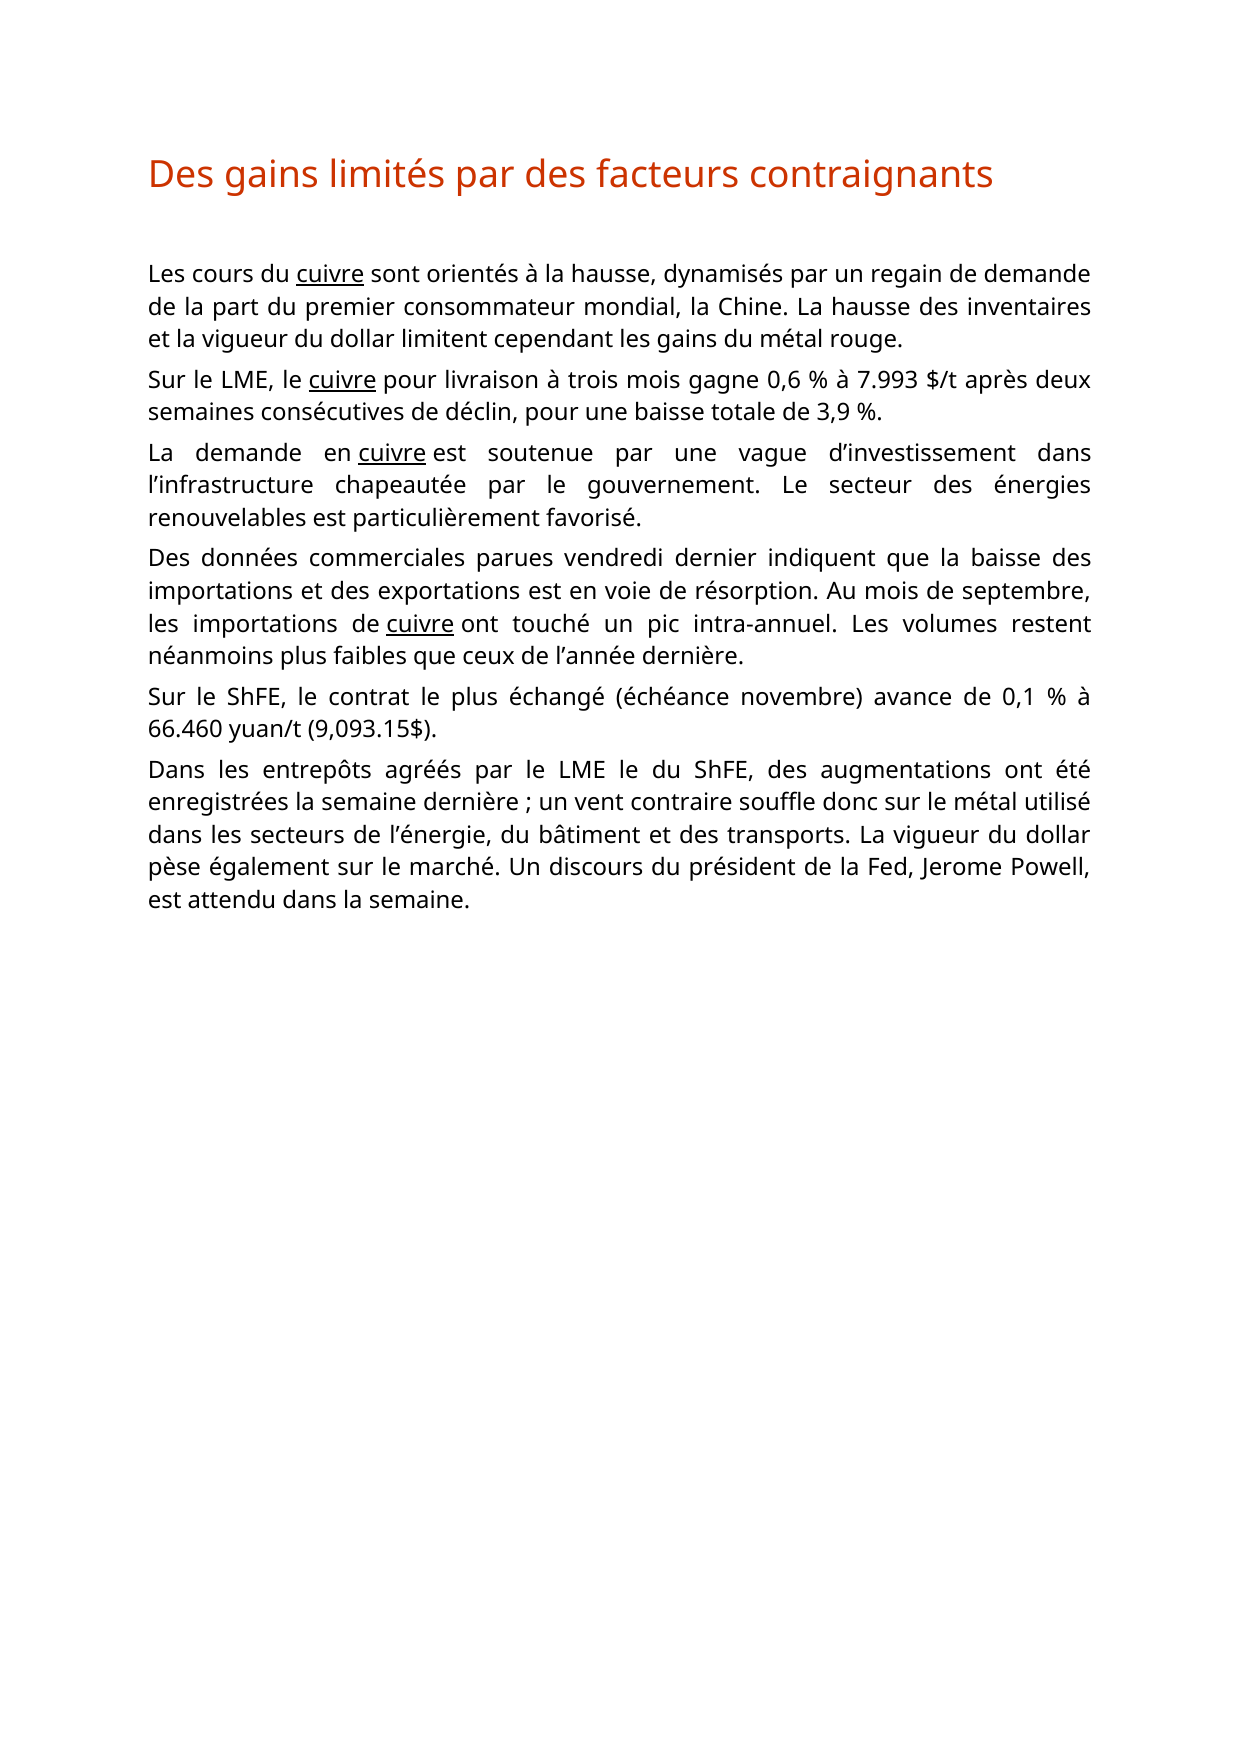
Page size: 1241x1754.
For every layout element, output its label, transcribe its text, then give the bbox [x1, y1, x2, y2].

text Les cours du cuivre sont orientés à la hausse, dynamisés par un regain de demande de la part du premier consommateur mondial, la Chine. La hausse des inventaires et la vigueur du dollar limitent cependant les gains du métal rouge. [148, 257, 1093, 355]
text Dans les entrepôts agréés par le LME le du ShFE, des augmentations ont été enregistrées la semaine dernière ; un vent contraire souffle donc sur le métal utilisé dans les secteurs de l’énergie, du bâtiment et des transports. La vigueur du dollar pèse également sur le marché. Un discours du président de la Fed, Jerome Powell, est attendu dans la semaine. [148, 752, 1093, 915]
text Des données commerciales parues vendredi dernier indiquent que la baisse des importations et des exportations est en voie de résorption. Au mois de septembre, les importations de cuivre ont touché un pic intra-annuel. Les volumes restent néanmoins plus faibles que ceux de l’année dernière. [148, 541, 1093, 672]
text La demande en cuivre est soutenue par une vague d’investissement dans l’infrastructure chapeautée par le gouvernement. Le secteur des énergies renouvelables est particulièrement favorisé. [148, 436, 1093, 533]
text Des gains limités par des facteurs contraignants [148, 148, 1093, 199]
text Sur le LME, le cuivre pour livraison à trois mois gagne 0,6 % à 7.993 $/t après deux semaines consécutives de déclin, pour une baisse totale de 3,9 %. [148, 362, 1093, 428]
text Sur le ShFE, le contrat le plus échangé (échéance novembre) avance de 0,1 % à 66.460 yuan/t (9,093.15$). [148, 679, 1093, 744]
